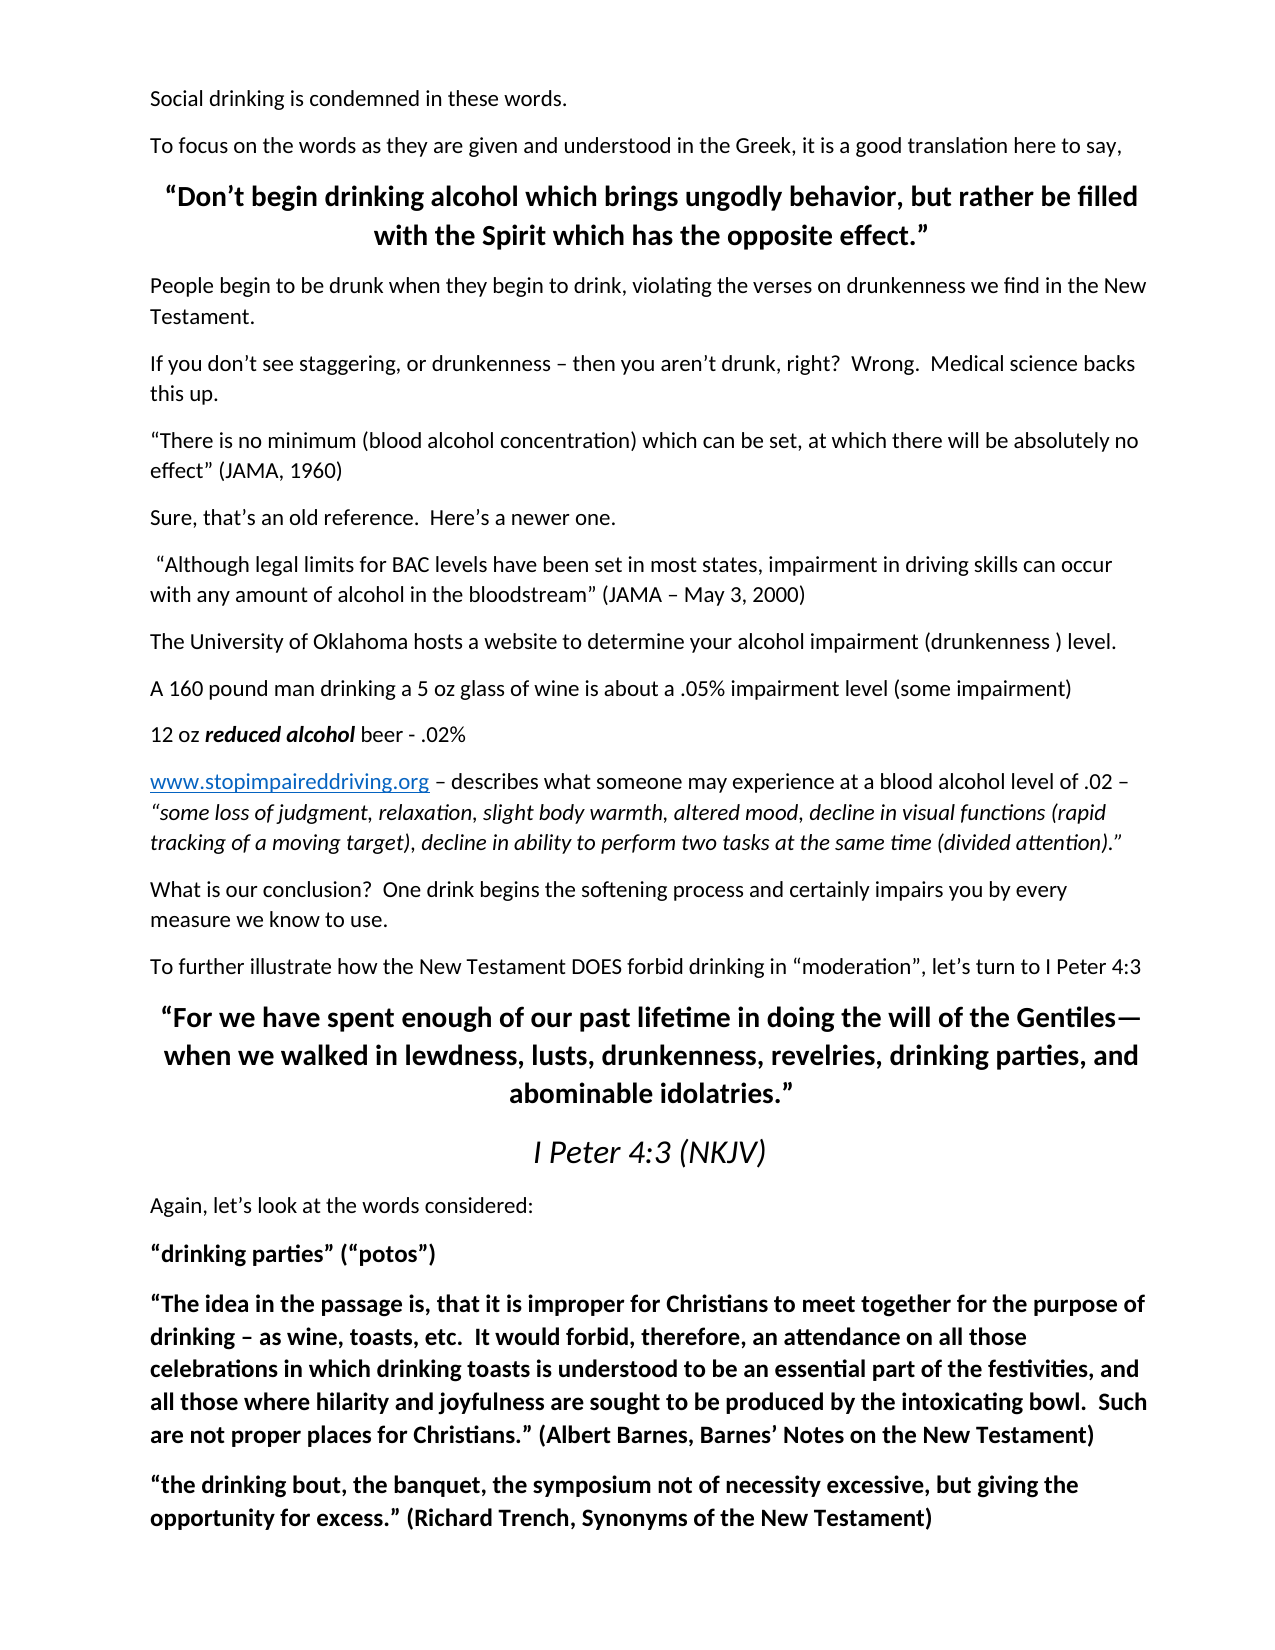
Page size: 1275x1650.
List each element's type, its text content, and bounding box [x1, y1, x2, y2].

text A 160 pound man drinking a 5 oz glass of wine is about a .05% impairment level (some impairment) [150, 674, 1153, 702]
text Social drinking is condemned in these words. [150, 84, 1153, 112]
text To focus on the words as they are given and understood in the Greek, it is a good translation here to say, [150, 131, 1153, 159]
text “drinking parties” (“potos”) [150, 1238, 1153, 1269]
text “Although legal limits for BAC levels have been set in most states, impairment in driving skills can occur with any amount of alcohol in the bloodstream” (JAMA – May 3, 2000) [150, 550, 1153, 608]
text I Peter 4:3 (NKJV) [150, 1131, 1153, 1171]
text “the drinking bout, the banquet, the symposium not of necessity excessive, but giving the opportunity for excess.” (Richard Trench, Synonyms of the New Testament) [150, 1469, 1153, 1532]
text www.stopimpaireddriving.org – describes what someone may experience at a blood alcohol level of .02 – “some loss of judgment, relaxation, slight body warmth, altered mood, decline in visual functions (rapid tracking of a moving target), decline in ability to perform two tasks at the same time (divided attention).” [150, 767, 1153, 856]
text People begin to be drunk when they begin to drink, violating the verses on drunkenness we find in the New Testament. [150, 272, 1153, 330]
text 12 oz reduced alcohol beer - .02% [150, 721, 1153, 749]
text Sure, that’s an old reference. Here’s a newer one. [150, 503, 1153, 531]
text “For we have spent enough of our past lifetime in doing the will of the Gentiles—when we walked in lewdness, lusts, drunkenness, revelries, drinking parties, and abominable idolatries.” [150, 999, 1153, 1111]
text The University of Oklahoma hosts a website to determine your alcohol impairment (drunkenness ) level. [150, 627, 1153, 655]
text If you don’t see staggering, or drunkenness – then you aren’t drunk, right? Wrong. Medical science backs this up. [150, 349, 1153, 407]
text To further illustrate how the New Testament DOES forbid drinking in “moderation”, let’s turn to I Peter 4:3 [150, 952, 1153, 980]
text “The idea in the passage is, that it is improper for Christians to meet together for the purpose of drinking – as wine, toasts, etc. It would forbid, therefore, an attendance on all those celebrations in which drinking toasts is understood to be an essential part of the festivities, and all those where hilarity and joyfulness are sought to be produced by the intoxicating bowl. Such are not proper places for Christians.” (Albert Barnes, Barnes’ Notes on the New Testament) [150, 1288, 1153, 1450]
text “Don’t begin drinking alcohol which brings ungodly behavior, but rather be filled with the Spirit which has the opposite effect.” [150, 178, 1153, 252]
text What is our conclusion? One drink begins the softening process and certainly impairs you by every measure we know to use. [150, 875, 1153, 933]
text “There is no minimum (blood alcohol concentration) which can be set, at which there will be absolutely no effect” (JAMA, 1960) [150, 426, 1153, 484]
text Again, let’s look at the words considered: [150, 1191, 1153, 1219]
